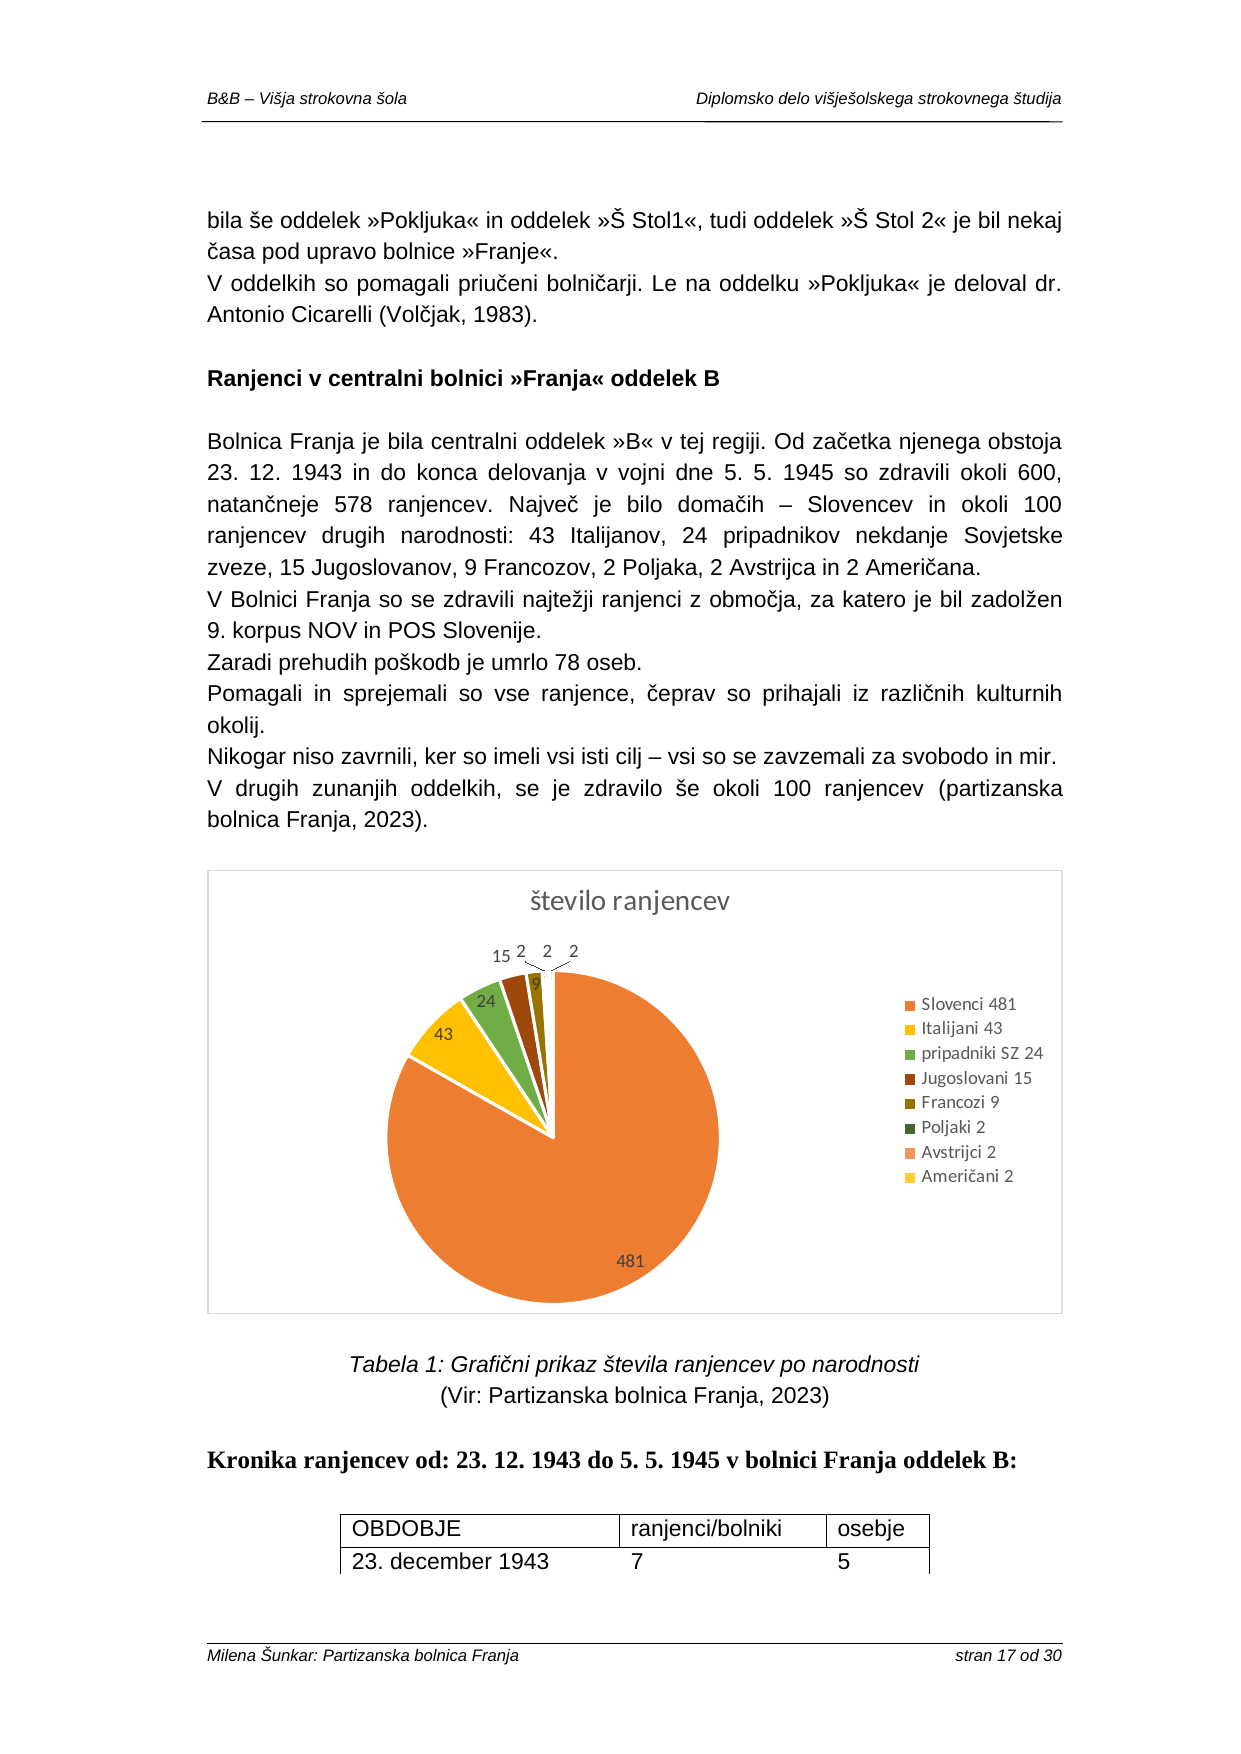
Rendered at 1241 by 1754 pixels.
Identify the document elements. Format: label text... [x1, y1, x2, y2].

text Kronika ranjencev od: 23. 12. 1943 do 5. 5. 1945 v bolnici Franja oddelek B: [207, 1445, 1063, 1474]
table_header ranjenci/bolniki [620, 1515, 826, 1547]
text (Vir: Partizanska bolnica Franja, 2023) [207, 1382, 1063, 1409]
text Bolnica Franja je bila centralni oddelek »B« v tej regiji. Od začetka njenega obstoja 23. 12. 1943 in do konca delovanja v vojni dne 5. 5. 1945 so zdravili okoli 600, natančneje 578 ranjencev. Največ je bilo domačih – Slovencev in okoli 100 ranjencev drugih narodnosti: 43 Italijanov, 24 pripadnikov nekdanje Sovjetske zveze, 15 Jugoslovanov, 9 Francozov, 2 Poljaka, 2 Avstrijca in 2 Američana. [207, 428, 1063, 580]
subtitle Ranjenci v centralni bolnici »Franja« oddelek B [207, 364, 1063, 391]
text V oddelkih so pomagali priučeni bolničarji. Le na oddelku »Pokljuka« je deloval dr. Antonio Cicarelli (Volčjak, 1983). [207, 270, 1063, 328]
text Pomagali in sprejemali so vse ranjence, čeprav so prihajali iz različnih kulturnih okolij. [207, 680, 1063, 738]
table_cell 5 [826, 1548, 929, 1574]
text Tabela 1: Grafični prikaz števila ranjencev po narodnosti [207, 1351, 1063, 1377]
text V Bolnici Franja so se zdravili najtežji ranjenci z območja, za katero je bil zadolžen 9. korpus NOV in POS Slovenije. [207, 586, 1063, 643]
table_header osebje [827, 1515, 929, 1547]
text V drugih zunanjih oddelkih, se je zdravilo še okoli 100 ranjencev (partizanska bolnica Franja, 2023). [207, 775, 1063, 833]
table_cell 7 [619, 1548, 826, 1574]
table_cell 23. december 1943 [341, 1548, 619, 1574]
text Zaradi prehudih poškodb je umrlo 78 oseb. [207, 649, 1063, 675]
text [207, 207, 1063, 265]
table_header OBDOBJE [341, 1515, 619, 1547]
text Nikogar niso zavrnili, ker so imeli vsi isti cilj – vsi so se zavzemali za svobodo in mir. [207, 743, 1063, 770]
